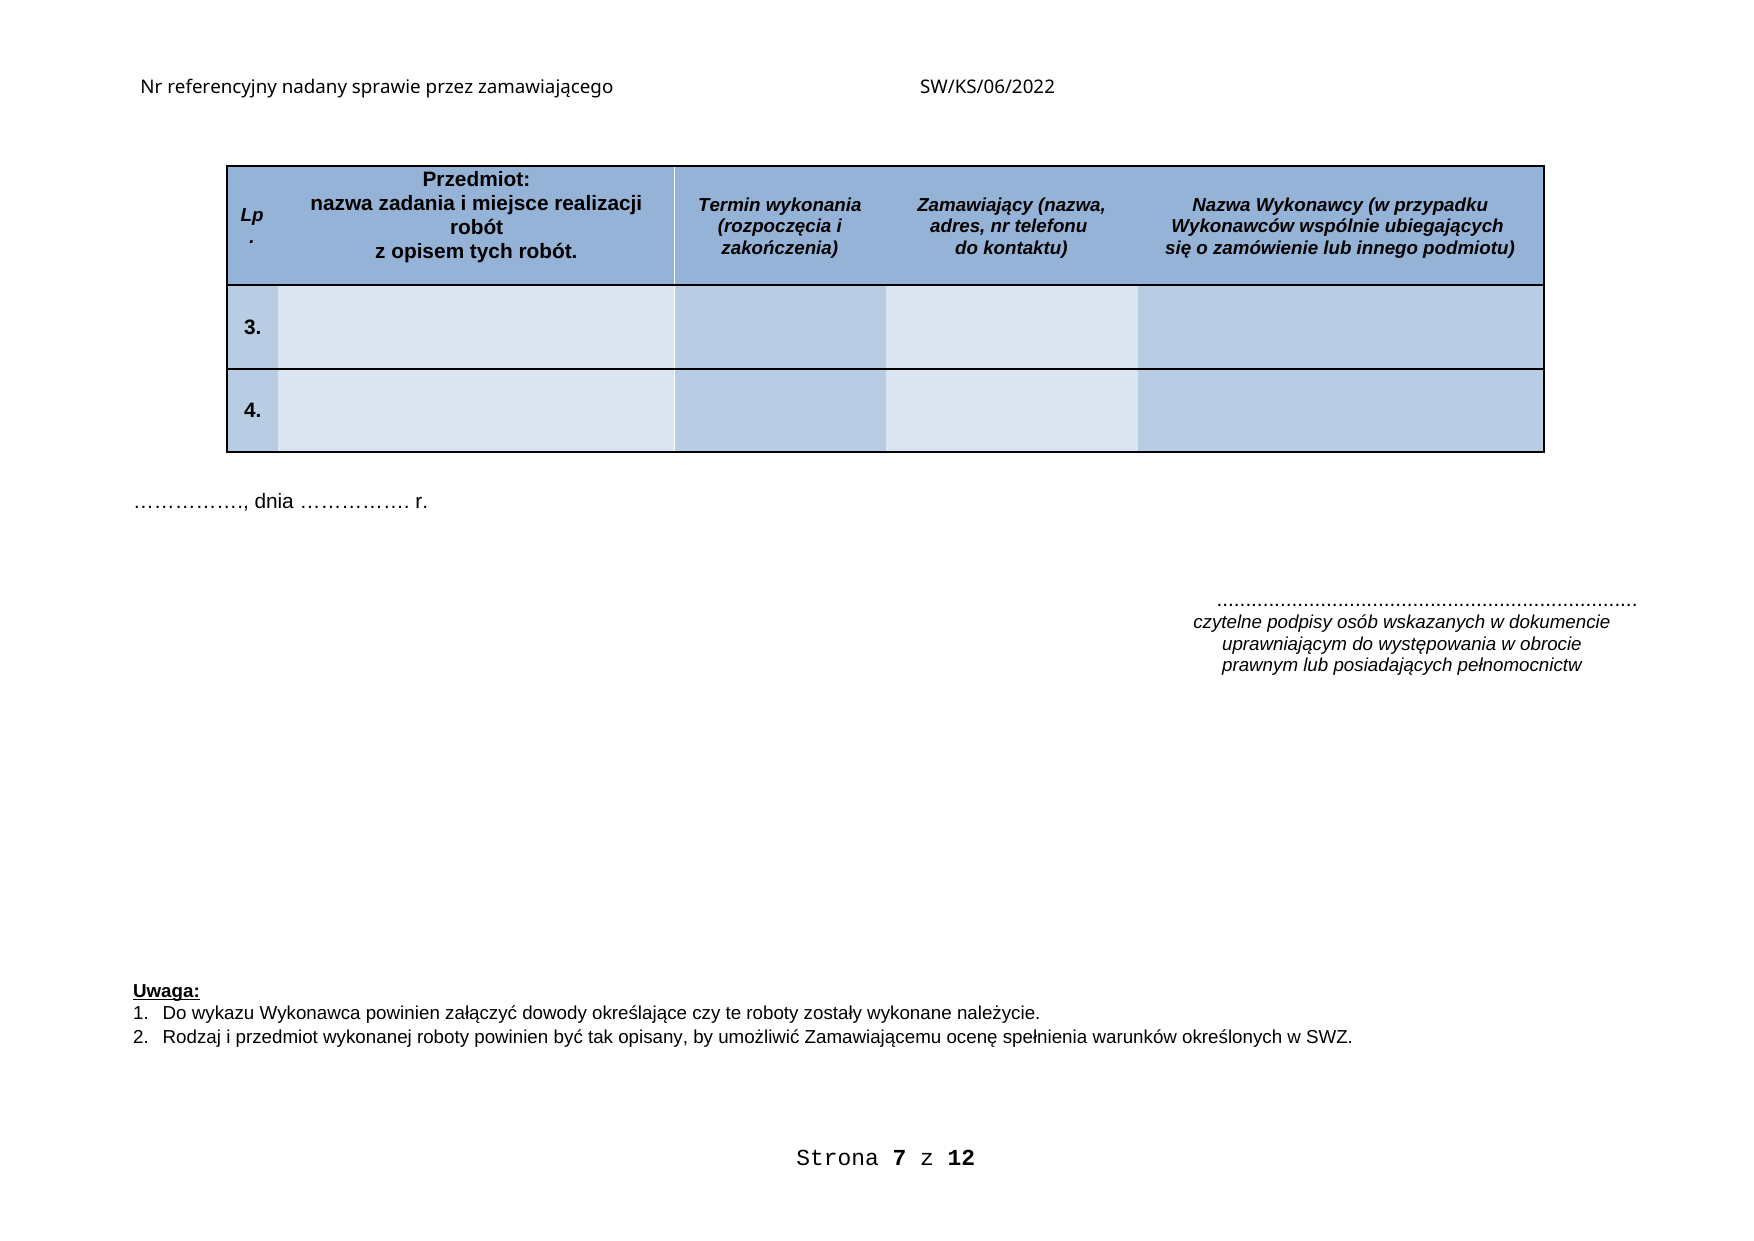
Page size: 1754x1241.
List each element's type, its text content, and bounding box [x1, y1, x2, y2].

table_cell [1138, 370, 1543, 451]
table_cell [1138, 286, 1543, 368]
table_cell [675, 286, 886, 368]
table_cell [278, 286, 674, 368]
table_header Zamawiający (nazwa, adres, nr telefonu do kontaktu) [886, 167, 1138, 284]
text ......................................................................... [1167, 587, 1638, 611]
table_cell 3. [228, 286, 278, 368]
table_header Lp. [228, 167, 278, 284]
text prawnym lub posiadających pełnomocnictw [1167, 654, 1638, 676]
table_cell [886, 370, 1138, 451]
text czytelne podpisy osób wskazanych w dokumencie uprawniającym do występowania w obrocie [1167, 611, 1638, 654]
table_cell [675, 370, 886, 451]
table_header Termin wykonania (rozpoczęcia i zakończenia) [675, 167, 886, 284]
text ……………., dnia ……………. r. [133, 489, 1638, 513]
list Rodzaj i przedmiot wykonanej roboty powinien być tak opisany, by umożliwić Zamawiającemu ocenę spełnienia warunków określonych w SWZ. [133, 1026, 1638, 1048]
table_cell [886, 286, 1138, 368]
text Uwaga: [133, 980, 1638, 1002]
list Do wykazu Wykonawca powinien załączyć dowody określające czy te roboty zostały wykonane należycie. [133, 1002, 1638, 1023]
table_header Nazwa Wykonawcy (w przypadku Wykonawców wspólnie ubiegających się o zamówienie lub innego podmiotu) [1138, 167, 1543, 284]
table_header Przedmiot: nazwa zadania i miejsce realizacji robót z opisem tych robót. [278, 167, 674, 284]
table_cell 4. [228, 370, 278, 451]
table_cell [278, 370, 674, 451]
